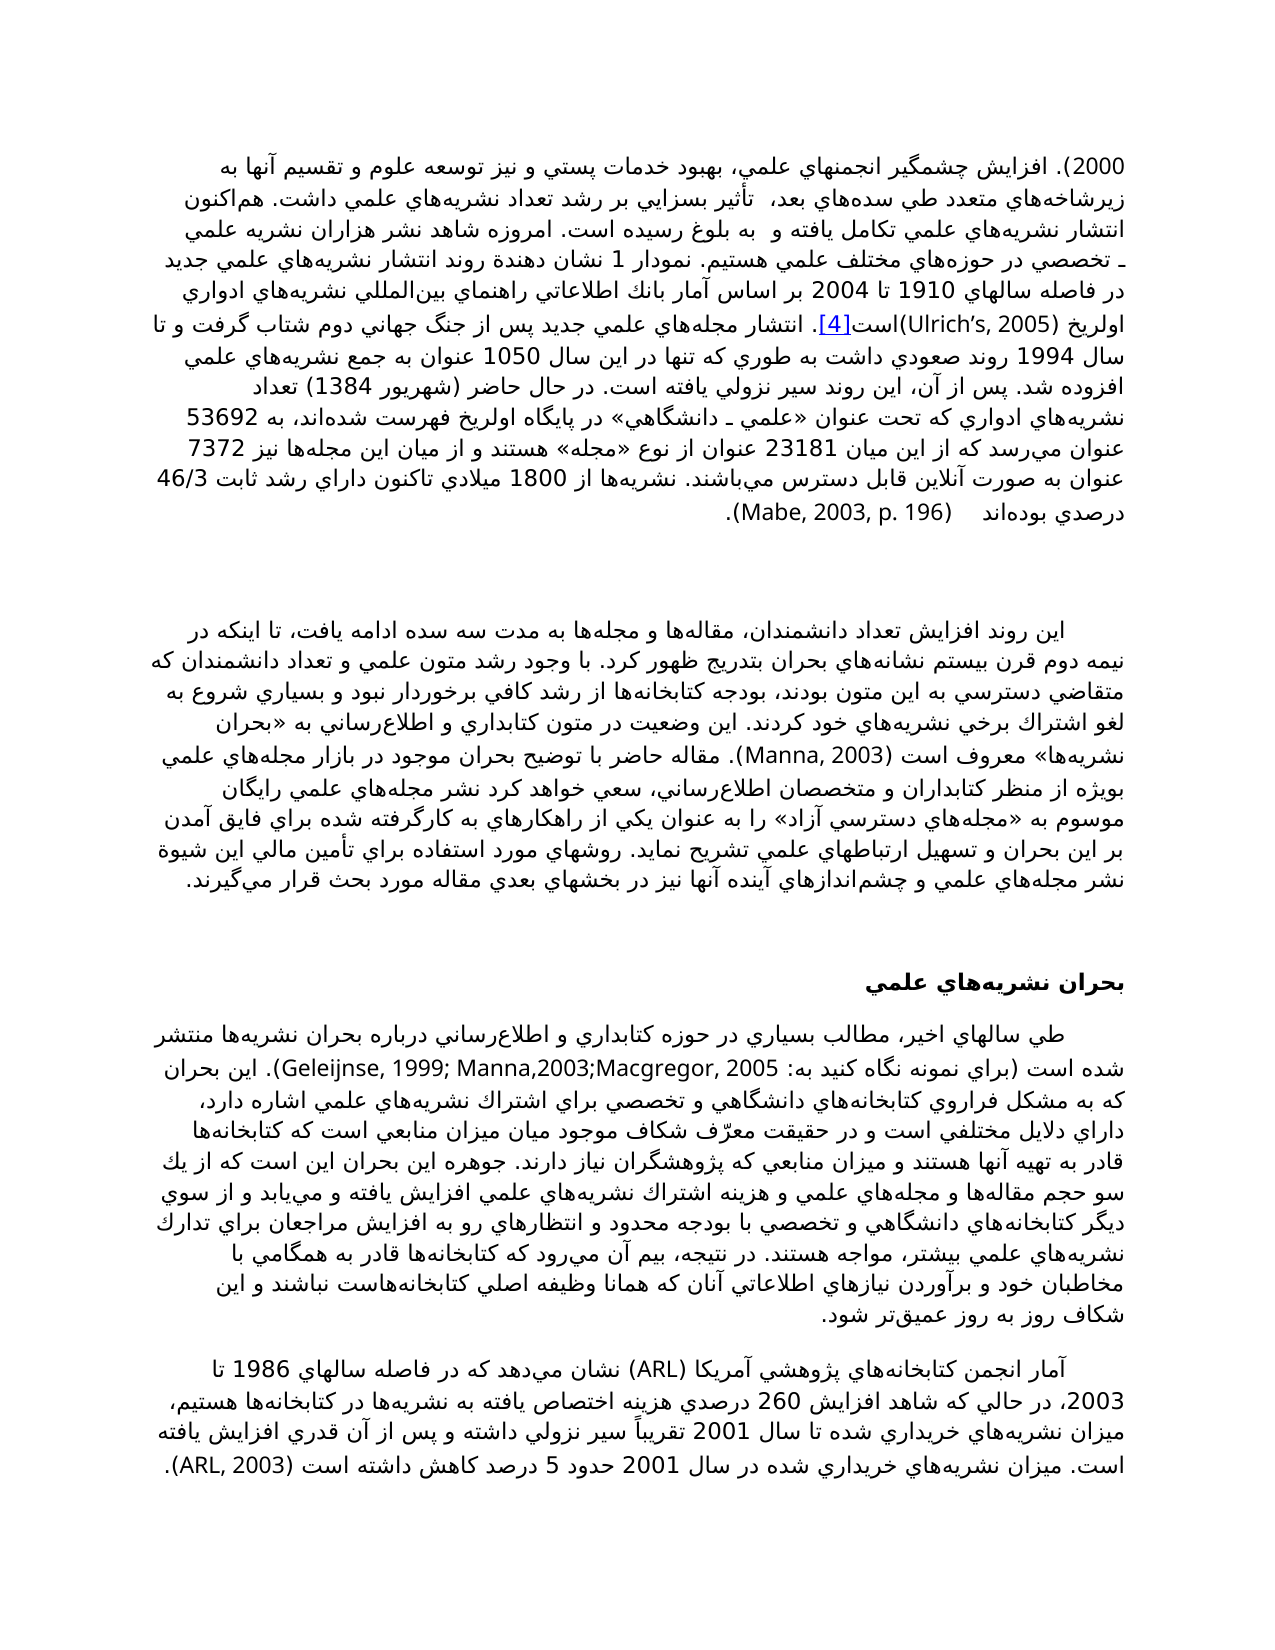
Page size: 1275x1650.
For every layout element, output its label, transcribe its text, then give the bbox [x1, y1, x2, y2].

text طي سالهاي اخير، مطالب بسياري در حوزه كتابداري و اطلاع‌رساني درباره بحران نشريه‌ها منتشر شده است (براي نمونه نگاه كنيد به: Geleijnse, 1999; Manna,2003;Macgregor, 2005). اين بحران كه به مشكل فراروي كتابخانه‌هاي دانشگاهي و تخصصي براي اشتراك نشريه‌هاي علمي اشاره دارد، داراي دلايل مختلفي است و در حقيقت معرّف شكاف موجود ميان ميزان منابعي است كه كتابخانه‌ها قادر به تهيه آنها هستند و ميزان منابعي كه پژوهشگران نياز دارند. جوهره اين بحران اين است كه از يك سو حجم مقاله‌ها و مجله‌هاي علمي و هزينه اشتراك نشريه‌هاي علمي افزايش يافته و مي‌يابد و از سوي ديگر كتابخانه‌هاي دانشگاهي و تخصصي با بودجه محدود و انتظارهاي رو به افزايش مراجعان براي تدارك نشريه‌هاي علمي بيشتر، مواجه هستند. در نتيجه، بيم آن مي‌رود كه كتابخانه‌ها قادر به همگامي با مخاطبان خود و برآوردن نيازهاي اطلاعاتي آنان كه همانا وظيفه اصلي كتابخانه‌هاست نباشند و اين شكاف روز به روز عميق‌تر شود. [150, 1021, 1125, 1328]
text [150, 1353, 1125, 1480]
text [150, 150, 1125, 527]
text بحران نشريه‌هاي علمي [150, 969, 1125, 996]
text اين روند افزايش تعداد دانشمندان، مقاله‌ها و مجله‌ها به مدت سه سده ادامه يافت، تا اينكه در نيمه دوم قرن بيستم نشانه‌هاي بحران بتدريج ظهور كرد. با وجود رشد متون علمي و تعداد دانشمندان كه متقاضي دسترسي به اين متون بودند، بودجه كتابخانه‌ها از رشد كافي برخوردار نبود و بسياري شروع به لغو اشتراك برخي نشريه‌هاي خود كردند. اين وضعيت در متون كتابداري و اطلاع‌رساني به «بحران نشريه‌ها» معروف است (Manna, 2003). مقاله حاضر با توضيح بحران موجود در بازار مجله‌هاي علمي بويژه از منظر كتابداران و متخصصان اطلاع‌رساني، سعي خواهد كرد نشر مجله‌هاي علمي رايگان موسوم به «مجله‌هاي دسترسي آزاد» را به عنوان يكي از راهكارهاي به كارگرفته شده براي فايق آمدن بر اين بحران و تسهيل ارتباطهاي علمي تشريح نمايد. روشهاي مورد استفاده براي تأمين مالي اين شيوة نشر مجله‌هاي علمي و چشم‌اندازهاي آينده آنها نيز در بخشهاي بعدي مقاله مورد بحث قرار مي‌گيرند. [150, 617, 1125, 893]
